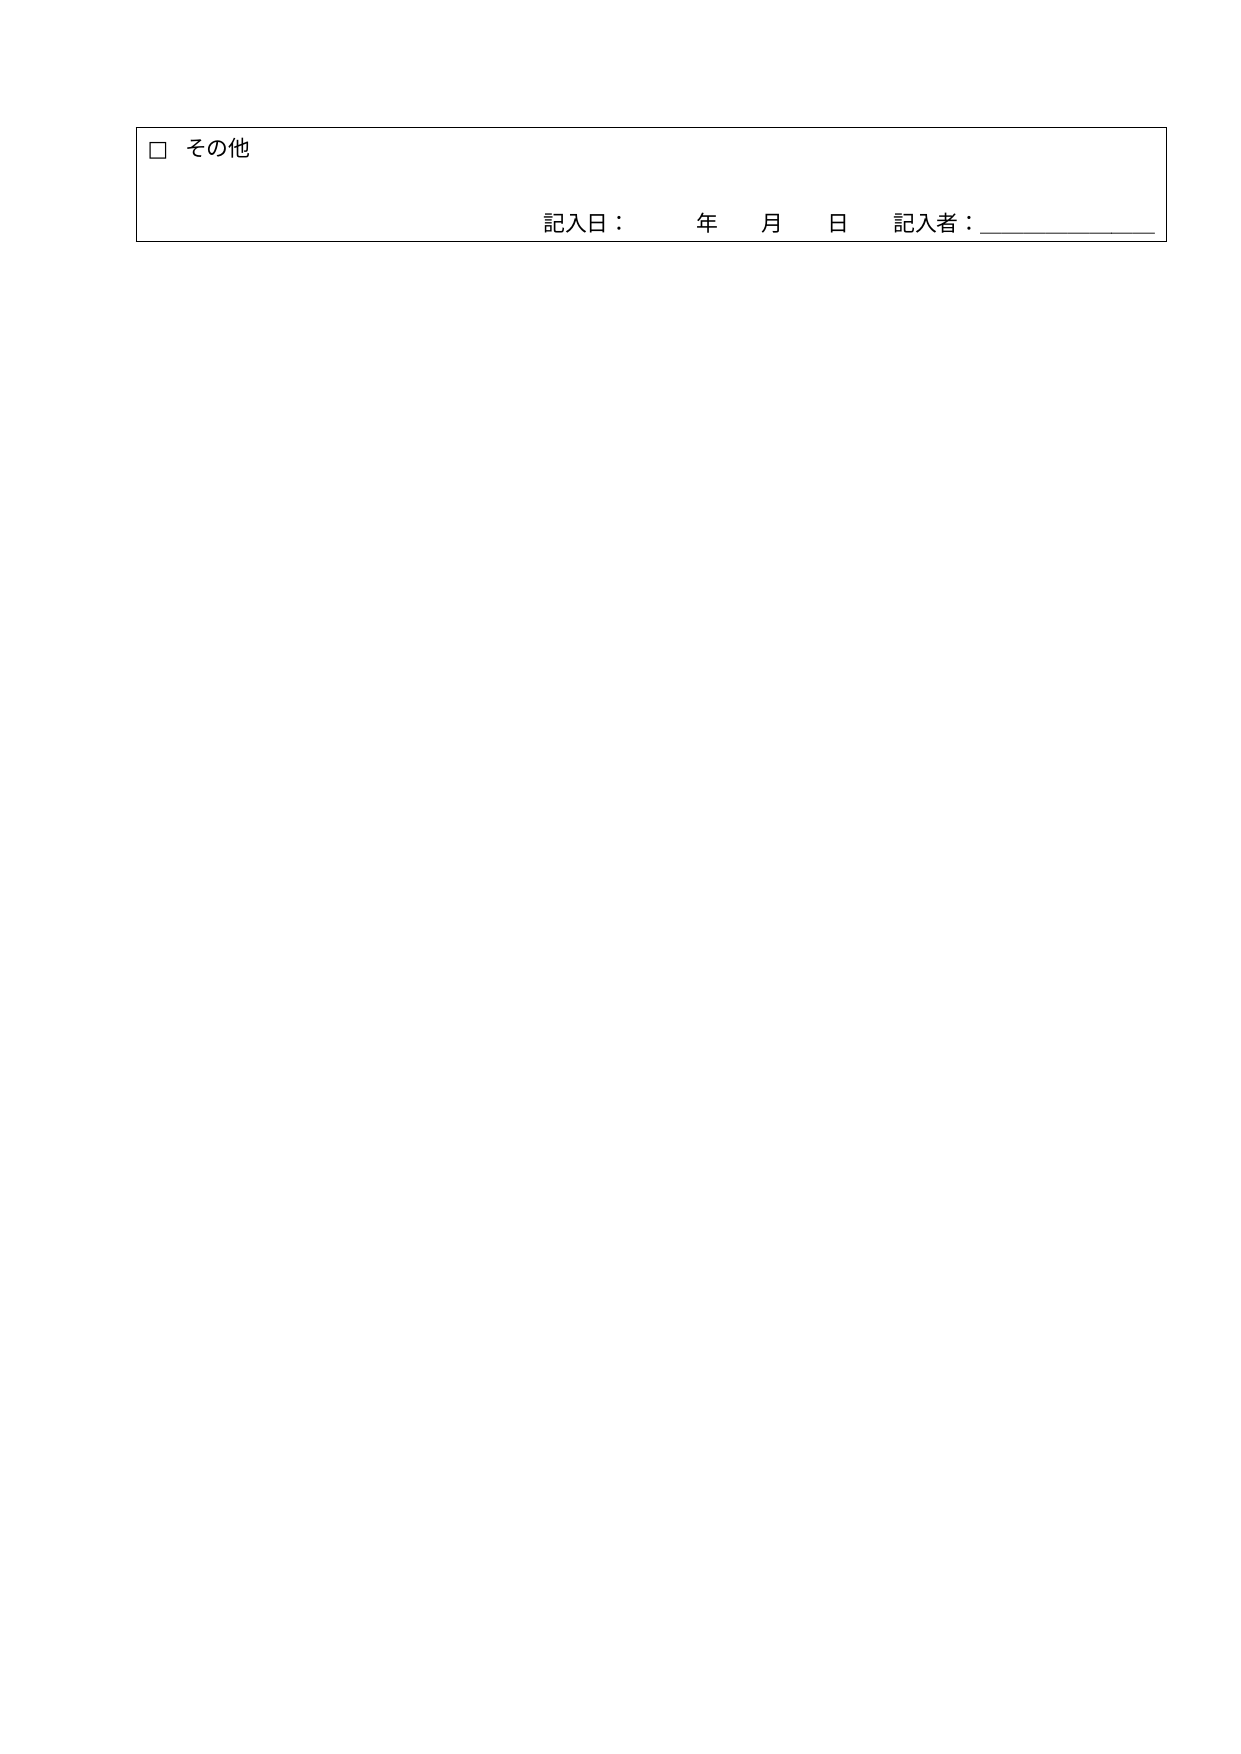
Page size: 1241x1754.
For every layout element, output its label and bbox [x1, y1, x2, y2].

table_header [137, 128, 1166, 241]
